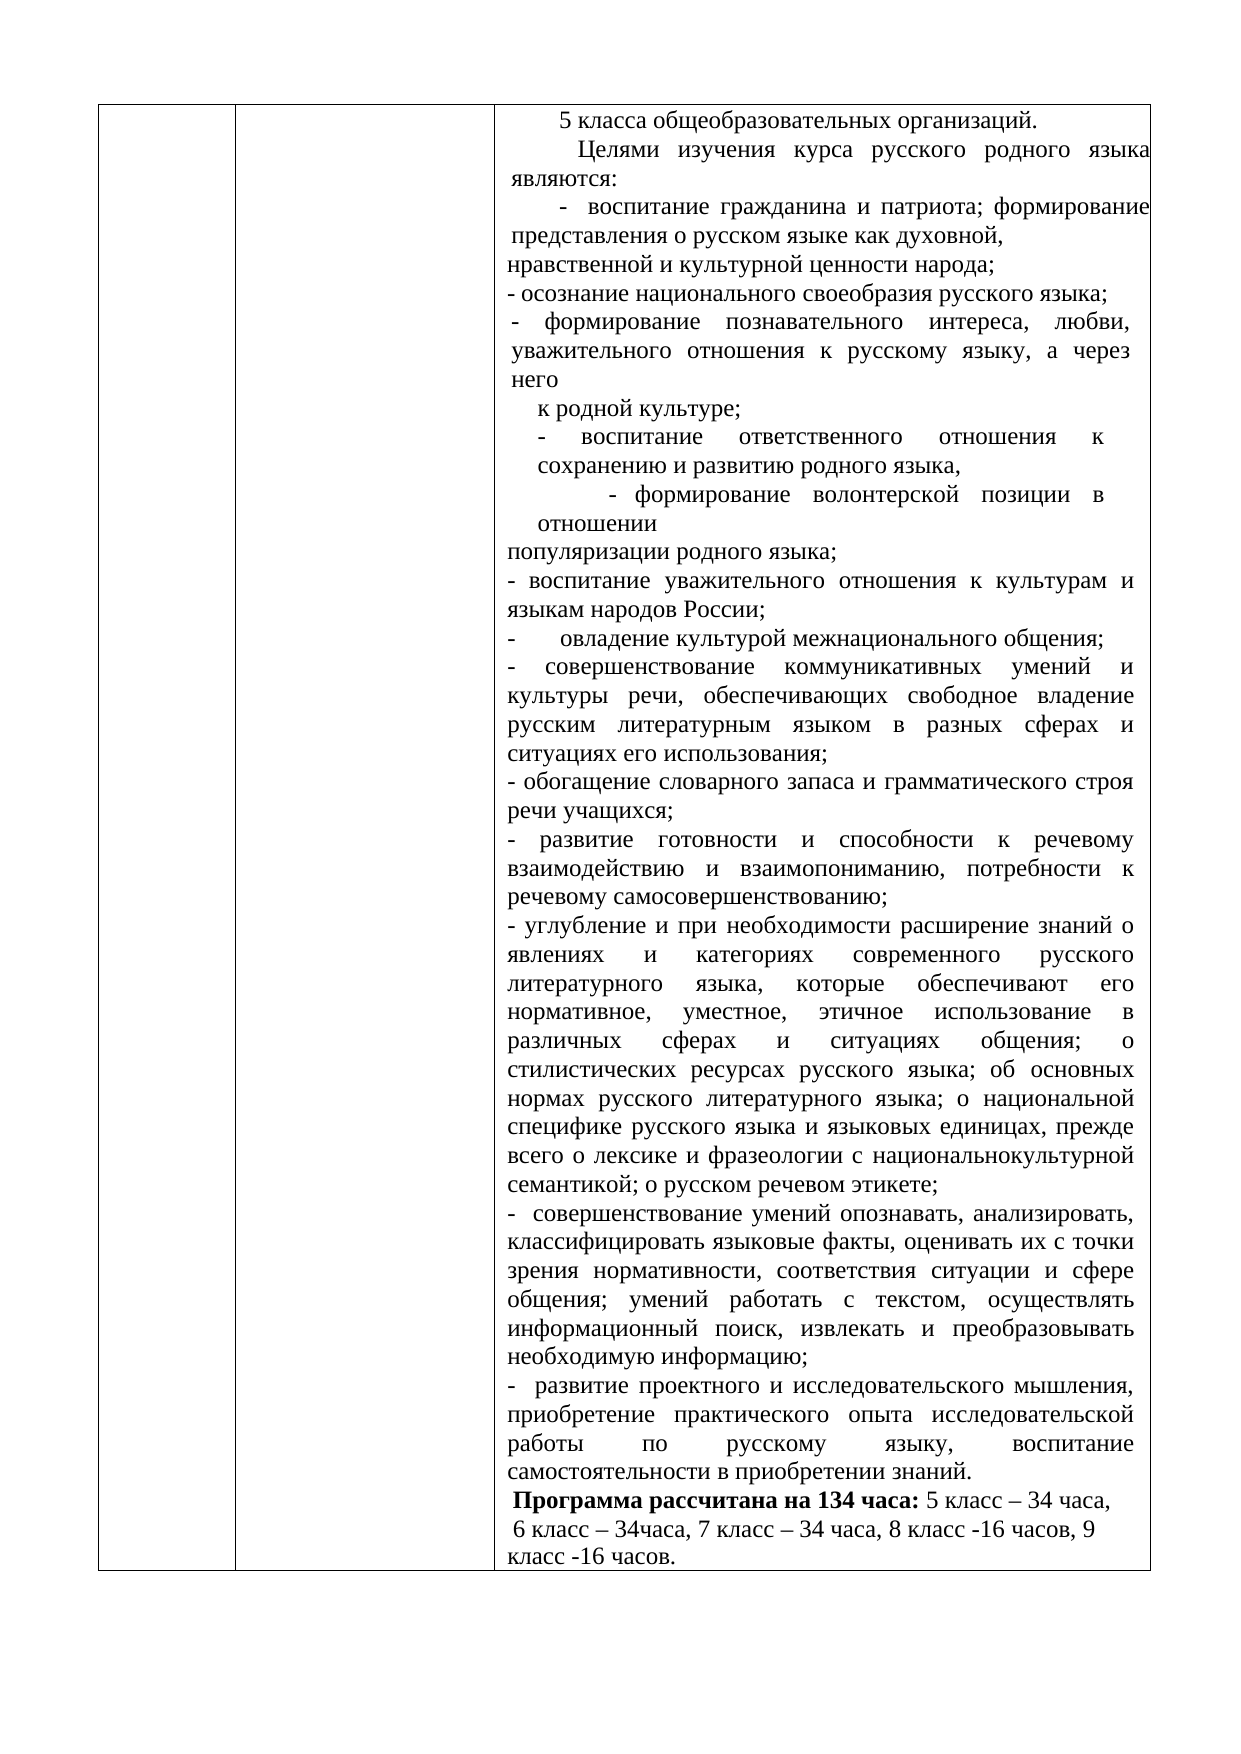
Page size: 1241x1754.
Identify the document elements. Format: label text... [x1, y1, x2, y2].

table_header [99, 105, 235, 1569]
table_header [236, 105, 494, 1569]
table_header 5 класса общеобразовательных организаций. Целями изучения курса русского родного языка являются: - воспитание гражданина и патриота; формирование представления о русском языке как духовной, нравственной и культурной ценности народа; - осознание национального своеобразия русского языка; - формирование познавательного интереса, любви, уважительного отношения к русскому языку, а через него к родной культуре; - воспитание ответственного отношения к сохранению и развитию родного языка, - формирование волонтерской позиции в отношении популяризации родного языка; - воспитание уважительного отношения к культурам и языкам народов России; - овладение культурой межнационального общения; - совершенствование коммуникативных умений и культуры речи, обеспечивающих свободное владение русским литературным языком в разных сферах и ситуациях его использования; - обогащение словарного запаса и грамматического строя речи учащихся; - развитие готовности и способности к речевому взаимодействию и взаимопониманию, потребности к речевому самосовершенствованию; - углубление и при необходимости расширение знаний о явлениях и категориях современного русского литературного языка, которые обеспечивают его нормативное, уместное, этичное использование в различных сферах и ситуациях общения; о стилистических ресурсах русского языка; об основных нормах русского литературного языка; о национальной специфике русского языка и языковых единицах, прежде всего о лексике и фразеологии с национальнокультурной семантикой; о русском речевом этикете; - совершенствование умений опознавать, анализировать, классифицировать языковые факты, оценивать их с точки зрения нормативности, соответствия ситуации и сфере общения; умений работать с текстом, осуществлять информационный поиск, извлекать и преобразовывать необходимую информацию; - развитие проектного и исследовательского мышления, приобретение практического опыта исследовательской работы по русскому языку, воспитание самостоятельности в приобретении знаний. Программа рассчитана на 134 часа: 5 класс – 34 часа, 6 класс – 34часа, 7 класс – 34 часа, 8 класс -16 часов, 9 класс -16 часов. [495, 105, 1150, 1569]
